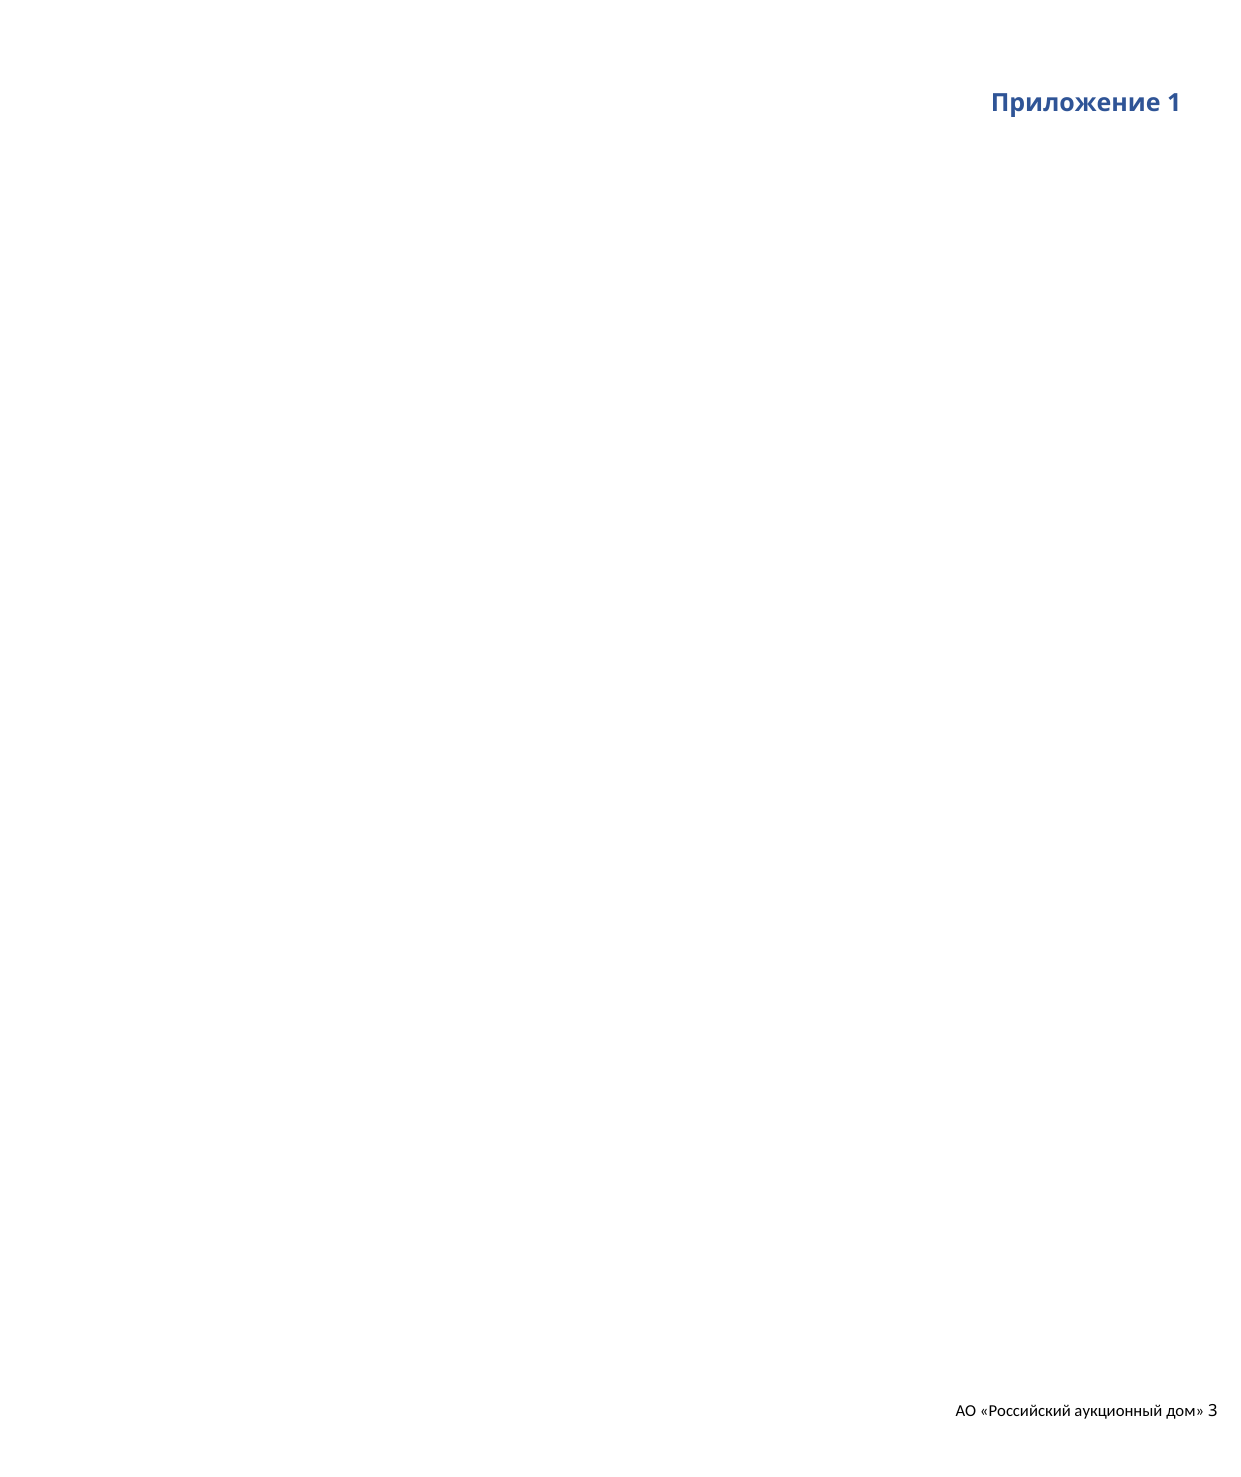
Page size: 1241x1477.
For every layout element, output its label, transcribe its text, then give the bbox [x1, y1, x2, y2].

subtitle Приложение 1 [59, 84, 1181, 118]
